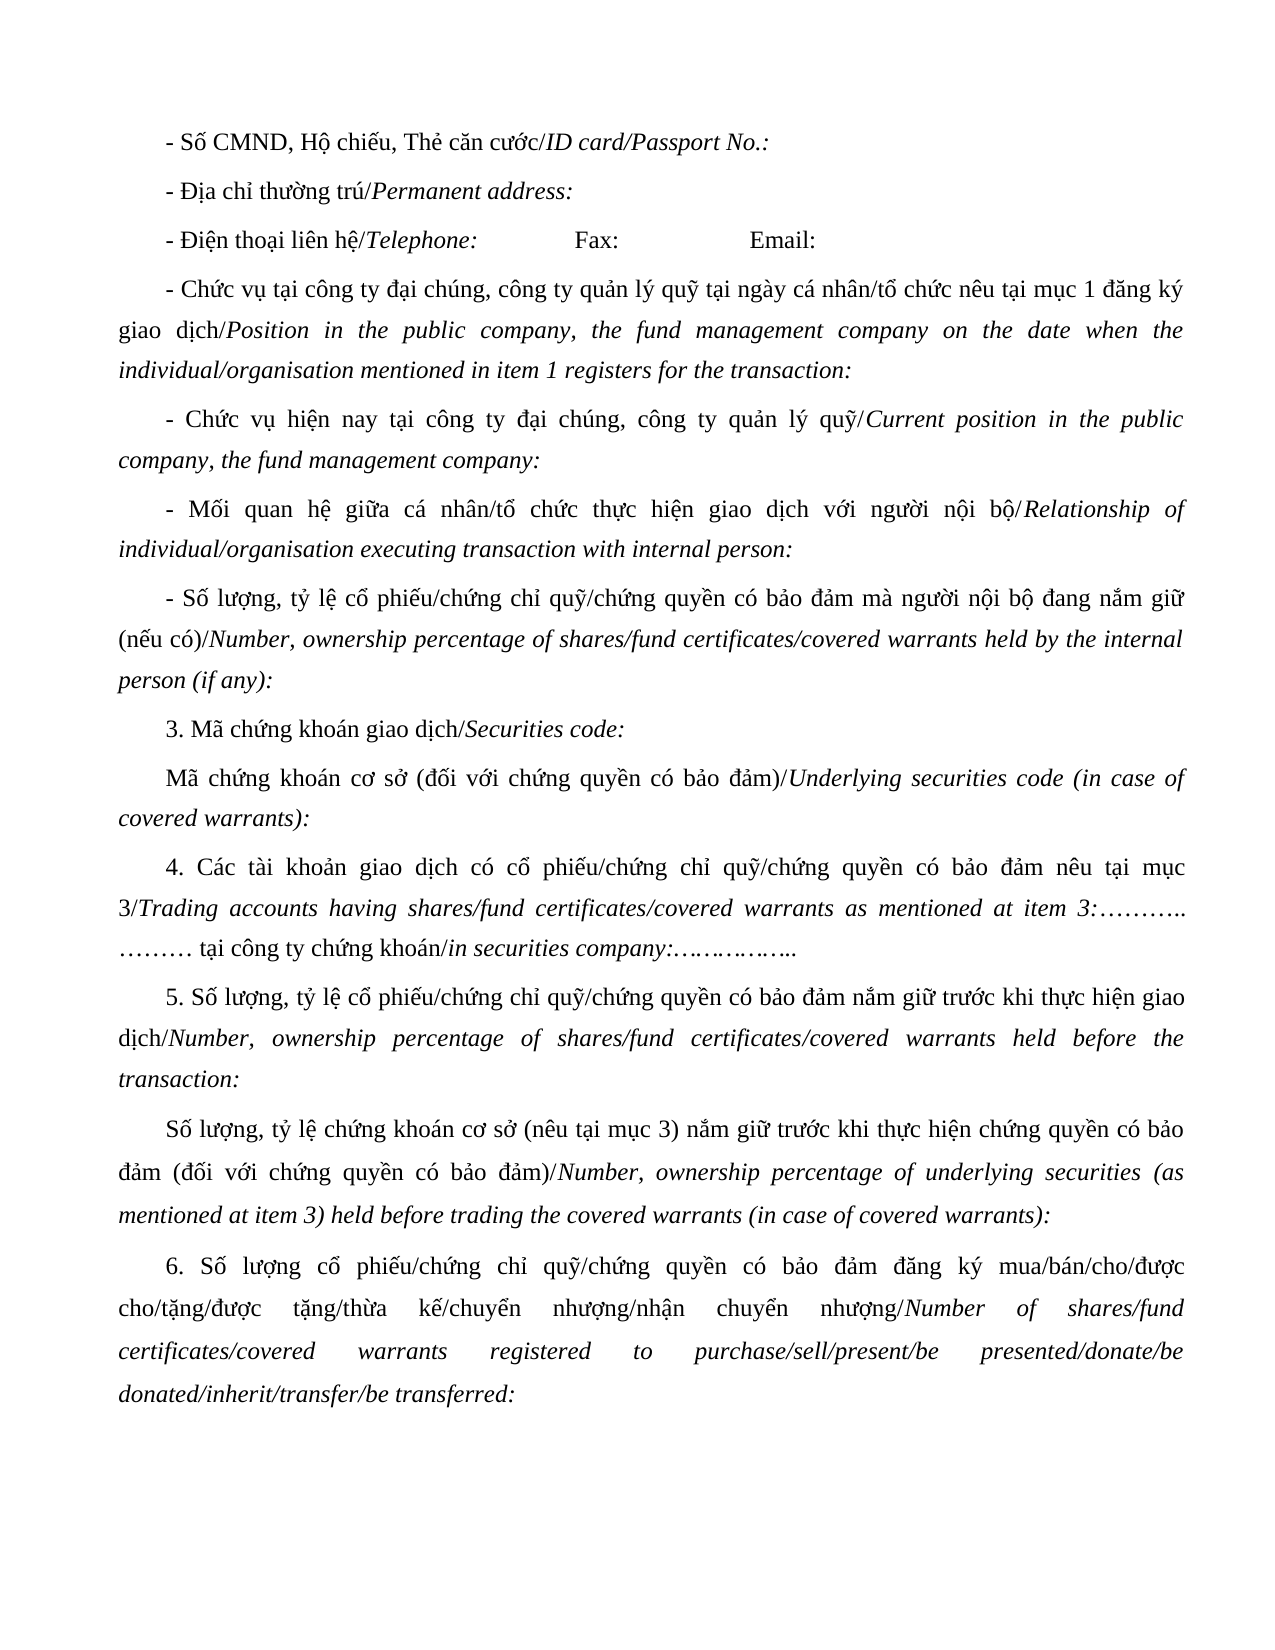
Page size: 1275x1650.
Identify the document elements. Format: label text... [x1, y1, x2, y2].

text 4. Các tài khoản giao dịch có cổ phiếu/chứng chỉ quỹ/chứng quyền có bảo đảm nêu tại mục 3/Trading accounts having shares/fund certificates/covered warrants as mentioned at item 3:………..……… tại công ty chứng khoán/in securities company:…………….. [118, 843, 1186, 965]
text Mã chứng khoán cơ sở (đối với chứng quyền có bảo đảm)/Underlying securities code (in case of covered warrants): [118, 753, 1186, 835]
text - Chức vụ tại công ty đại chúng, công ty quản lý quỹ tại ngày cá nhân/tổ chức nêu tại mục 1 đăng ký giao dịch/Position in the public company, the fund management company on the date when the individual/organisation mentioned in item 1 registers for the transaction: [118, 265, 1186, 387]
text - Số lượng, tỷ lệ cổ phiếu/chứng chỉ quỹ/chứng quyền có bảo đảm mà người nội bộ đang nắm giữ (nếu có)/Number, ownership percentage of shares/fund certificates/covered warrants held by the internal person (if any): [118, 574, 1186, 696]
text 5. Số lượng, tỷ lệ cổ phiếu/chứng chỉ quỹ/chứng quyền có bảo đảm nắm giữ trước khi thực hiện giao dịch/Number, ownership percentage of shares/fund certificates/covered warrants held before the transaction: [118, 973, 1186, 1095]
text - Mối quan hệ giữa cá nhân/tổ chức thực hiện giao dịch với người nội bộ/Relationship of individual/organisation executing transaction with internal person: [118, 485, 1186, 566]
text 3. Mã chứng khoán giao dịch/Securities code: [118, 704, 1186, 745]
text - Điện thoại liên hệ/Telephone: Fax: Email: [118, 216, 1186, 257]
text Số lượng, tỷ lệ chứng khoán cơ sở (nêu tại mục 3) nắm giữ trước khi thực hiện chứng quyền có bảo đảm (đối với chứng quyền có bảo đảm)/Number, ownership percentage of underlying securities (as mentioned at item 3) held before trading the covered warrants (in case of covered warrants): [118, 1103, 1186, 1232]
text - Số CMND, Hộ chiếu, Thẻ căn cước/ID card/Passport No.: [118, 118, 1186, 159]
text 6. Số lượng cổ phiếu/chứng chỉ quỹ/chứng quyền có bảo đảm đăng ký mua/bán/cho/được cho/tặng/được tặng/thừa kế/chuyển nhượng/nhận chuyển nhượng/Number of shares/fund certificates/covered warrants registered to purchase/sell/present/be presented/donate/be donated/inherit/transfer/be transferred: [118, 1240, 1186, 1411]
text - Địa chỉ thường trú/Permanent address: [118, 167, 1186, 208]
text - Chức vụ hiện nay tại công ty đại chúng, công ty quản lý quỹ/Current position in the public company, the fund management company: [118, 395, 1186, 476]
